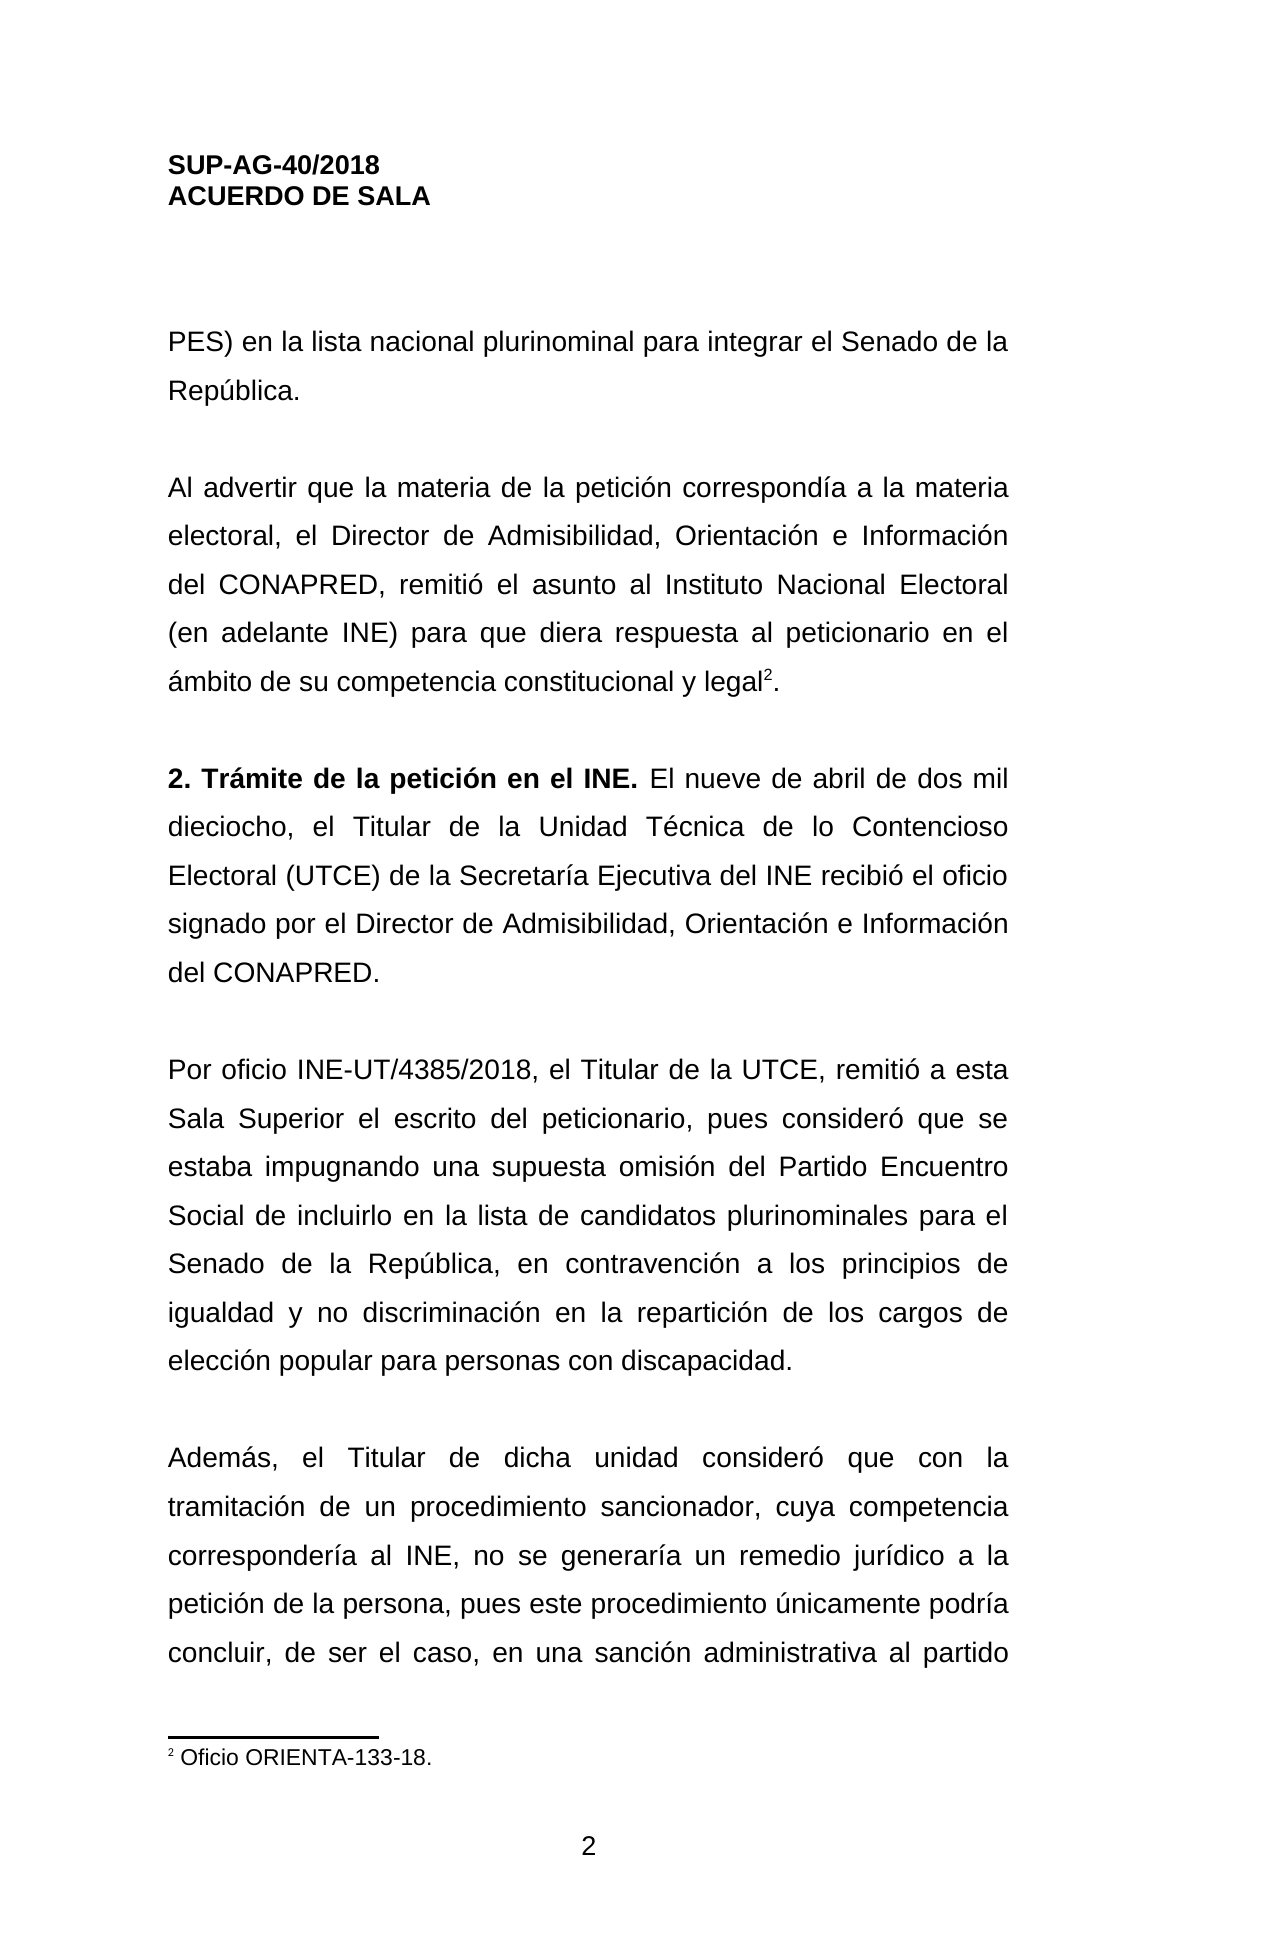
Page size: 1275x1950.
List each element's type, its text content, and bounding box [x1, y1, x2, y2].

text Por oficio INE-UT/4385/2018, el Titular de la UTCE, remitió a esta Sala Superior el escrito del peticionario, pues consideró que se estaba impugnando una supuesta omisión del Partido Encuentro Social de incluirlo en la lista de candidatos plurinominales para el Senado de la República, en contravención a los principios de igualdad y no discriminación en la repartición de los cargos de elección popular para personas con discapacidad. [168, 1053, 1009, 1377]
text Al advertir que la materia de la petición correspondía a la materia electoral, el Director de Admisibilidad, Orientación e Información del CONAPRED, remitió el asunto al Instituto Nacional Electoral (en adelante INE) para que diera respuesta al peticionario en el ámbito de su competencia constitucional y legal. [168, 471, 1009, 697]
text 2. Trámite de la petición en el INE. El nueve de abril de dos mil dieciocho, el Titular de la Unidad Técnica de lo Contencioso Electoral (UTCE) de la Secretaría Ejecutiva del INE recibió el oficio signado por el Director de Admisibilidad, Orientación e Información del CONAPRED. [168, 762, 1009, 988]
